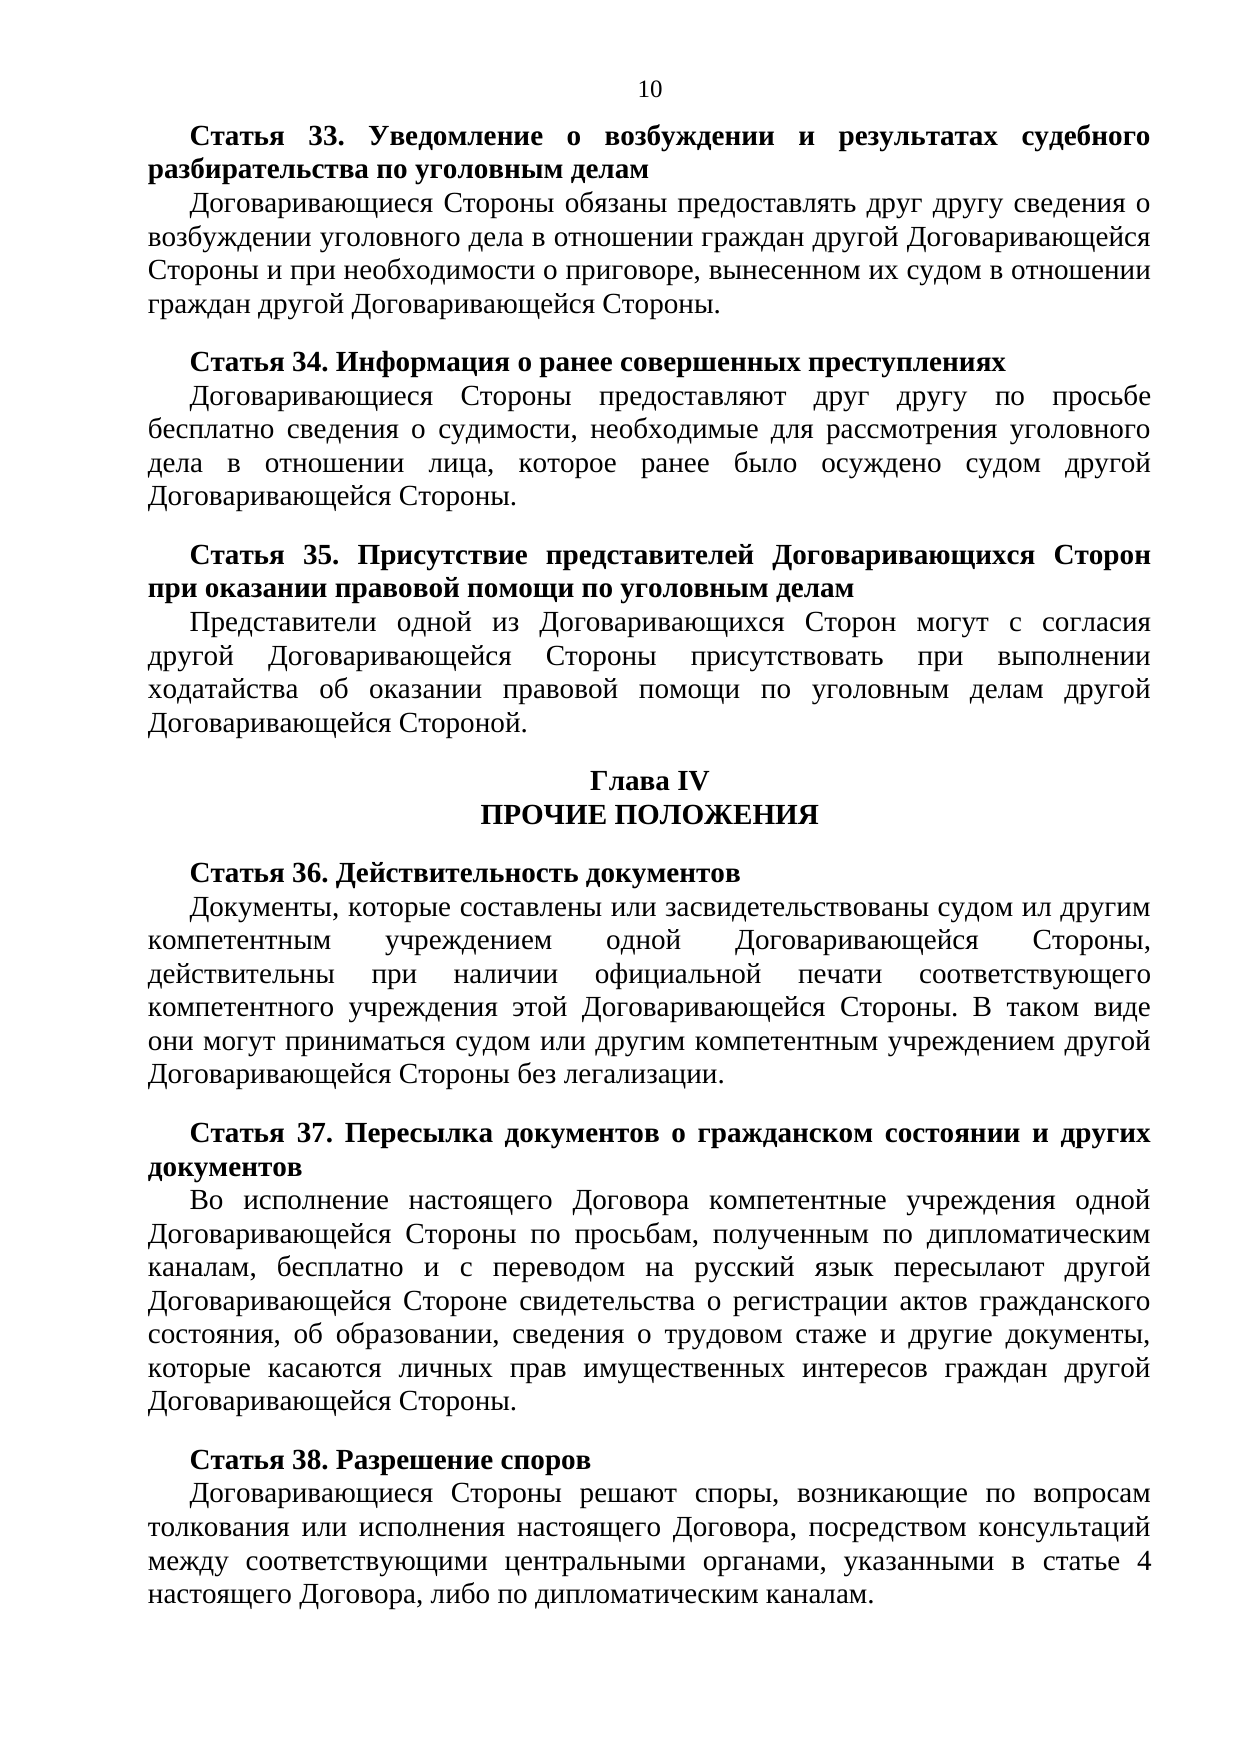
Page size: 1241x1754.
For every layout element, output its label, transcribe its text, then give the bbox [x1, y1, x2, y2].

text Документы, которые составлены или засвидетельствованы судом ил другим компетентным учреждением одной Договаривающейся Стороны, действительны при наличии официальной печати соответствующего компетентного учреждения этой Договаривающейся Стороны. В таком виде они могут приниматься судом или другим компетентным учреждением другой Договаривающейся Стороны без легализации. [148, 889, 1152, 1090]
text Статья 35. Присутствие представителей Договаривающихся Сторон при оказании правовой помощи по уголовным делам [148, 537, 1152, 604]
text Статья 34. Информация о ранее совершенных преступлениях [148, 344, 1152, 378]
text Статья 36. Действительность документов [148, 855, 1152, 889]
text Договаривающиеся Стороны предоставляют друг другу по просьбе бесплатно сведения о судимости, необходимые для рассмотрения уголовного дела в отношении лица, которое ранее было осуждено судом другой Договаривающейся Стороны. [148, 378, 1152, 512]
text Глава IV [148, 763, 1152, 797]
text Статья 33. Уведомление о возбуждении и результатах судебного разбирательства по уголовным делам [148, 118, 1152, 185]
text Статья 38. Разрешение споров [148, 1442, 1152, 1476]
text Представители одной из Договаривающихся Сторон могут с согласия другой Договаривающейся Стороны присутствовать при выполнении ходатайства об оказании правовой помощи по уголовным делам другой Договаривающейся Стороной. [148, 604, 1152, 738]
text Во исполнение настоящего Договора компетентные учреждения одной Договаривающейся Стороны по просьбам, полученным по дипломатическим каналам, бесплатно и с переводом на русский язык пересылают другой Договаривающейся Стороне свидетельства о регистрации актов гражданского состояния, об образовании, сведения о трудовом стаже и другие документы, которые касаются личных прав имущественных интересов граждан другой Договаривающейся Стороны. [148, 1182, 1152, 1417]
text Договаривающиеся Стороны решают споры, возникающие по вопросам толкования или исполнения настоящего Договора, посредством консультаций между соответствующими центральными органами, указанными в статье 4 настоящего Договора, либо по дипломатическим каналам. [148, 1476, 1152, 1610]
text ПРОЧИЕ ПОЛОЖЕНИЯ [148, 797, 1152, 830]
text Статья 37. Пересылка документов о гражданском состоянии и других документов [148, 1115, 1152, 1182]
text Договаривающиеся Стороны обязаны предоставлять друг другу сведения о возбуждении уголовного дела в отношении граждан другой Договаривающейся Стороны и при необходимости о приговоре, вынесенном их судом в отношении граждан другой Договаривающейся Стороны. [148, 185, 1152, 319]
